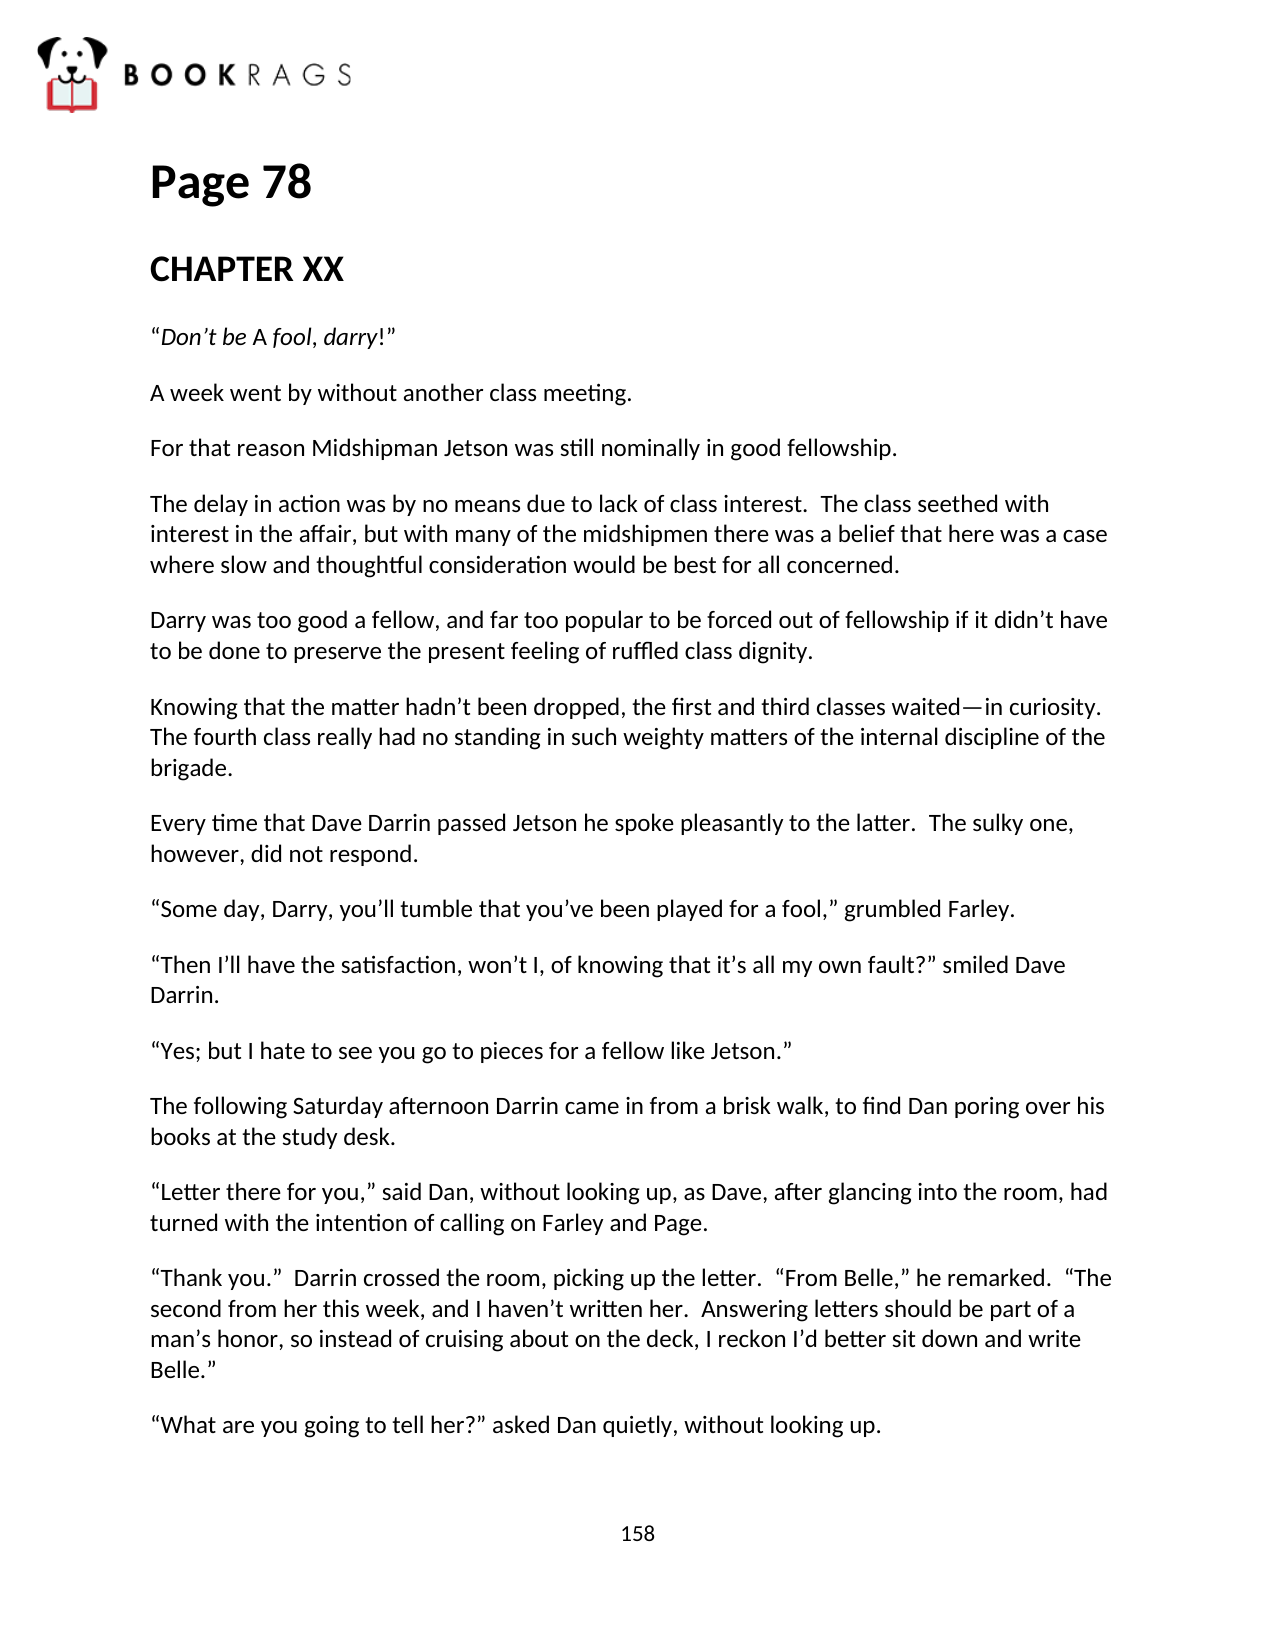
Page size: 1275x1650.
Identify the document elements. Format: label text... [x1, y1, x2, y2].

text “Letter there for you,” said Dan, without looking up, as Dave, after glancing into the room, had turned with the intention of calling on Farley and Page. [150, 1176, 1125, 1237]
text Page 78 [150, 150, 1125, 211]
text Every time that Dave Darrin passed Jetson he spoke pleasantly to the latter. The sulky one, however, did not respond. [150, 807, 1125, 868]
text “Don’t be A fool, darry!” [150, 322, 1125, 352]
picture [37, 37, 351, 113]
text A week went by without another class meeting. [150, 377, 1125, 408]
text The following Saturday afternoon Darrin came in from a brisk walk, to find Dan poring over his books at the study desk. [150, 1090, 1125, 1151]
text “Yes; but I hate to see you go to pieces for a fellow like Jetson.” [150, 1035, 1125, 1065]
text CHAPTER XX [150, 244, 1125, 290]
text “What are you going to tell her?” asked Dan quietly, without looking up. [150, 1409, 1125, 1440]
text “Then I’ll have the satisfaction, won’t I, of knowing that it’s all my own fault?” smiled Dave Darrin. [150, 949, 1125, 1010]
text Knowing that the matter hadn’t been dropped, the first and third classes waited—­in curiosity. The fourth class really had no standing in such weighty matters of the internal discipline of the brigade. [150, 691, 1125, 782]
text “Some day, Darry, you’ll tumble that you’ve been played for a fool,” grumbled Farley. [150, 893, 1125, 924]
text The delay in action was by no means due to lack of class interest. The class seethed with interest in the affair, but with many of the midshipmen there was a belief that here was a case where slow and thoughtful consideration would be best for all concerned. [150, 488, 1125, 580]
text Darry was too good a fellow, and far too popular to be forced out of fellowship if it didn’t have to be done to preserve the present feeling of ruffled class dignity. [150, 605, 1125, 666]
text “Thank you.” Darrin crossed the room, picking up the letter. “From Belle,” he remarked. “The second from her this week, and I haven’t written her. Answering letters should be part of a man’s honor, so instead of cruising about on the deck, I reckon I’d better sit down and write Belle.” [150, 1262, 1125, 1384]
text For that reason Midshipman Jetson was still nominally in good fellowship. [150, 433, 1125, 463]
